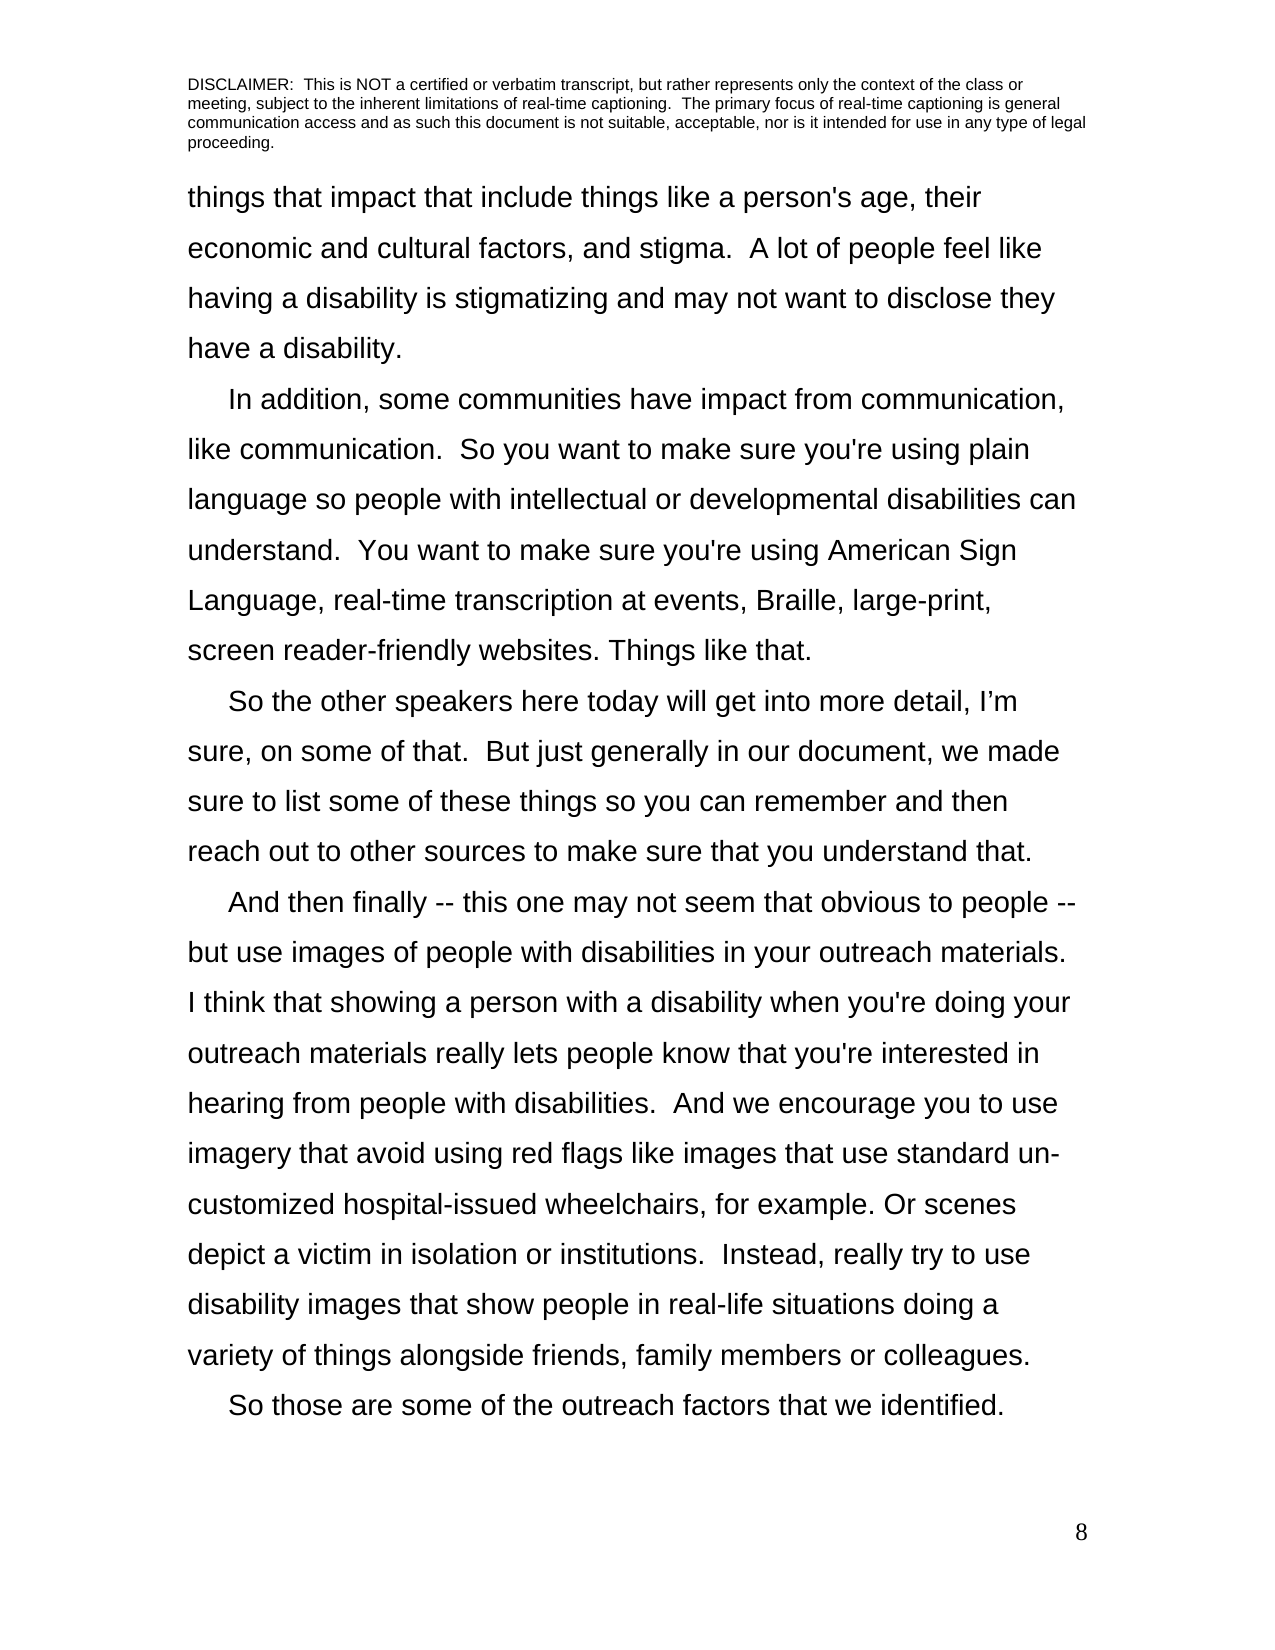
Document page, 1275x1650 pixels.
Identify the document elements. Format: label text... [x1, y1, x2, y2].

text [187, 180, 1087, 365]
text In addition, some communities have impact from communication, like communication. So you want to make sure you're using plain language so people with intellectual or developmental disabilities can understand. You want to make sure you're using American Sign Language, real-time transcription at events, Braille, large-print, screen reader-friendly websites. Things like that. [187, 382, 1087, 667]
text So the other speakers here today will get into more detail, I’m sure, on some of that. But just generally in our document, we made sure to list some of these things so you can remember and then reach out to other sources to make sure that you understand that. [187, 683, 1087, 868]
text So those are some of the outreach factors that we identified. [187, 1388, 1087, 1421]
text And then finally -- this one may not seem that obvious to people -- but use images of people with disabilities in your outreach materials. I think that showing a person with a disability when you're doing your outreach materials really lets people know that you're interested in hearing from people with disabilities. And we encourage you to use imagery that avoid using red flags like images that use standard un-customized hospital-issued wheelchairs, for example. Or scenes depict a victim in isolation or institutions. Instead, really try to use disability images that show people in real-life situations doing a variety of things alongside friends, family members or colleagues. [187, 885, 1087, 1371]
